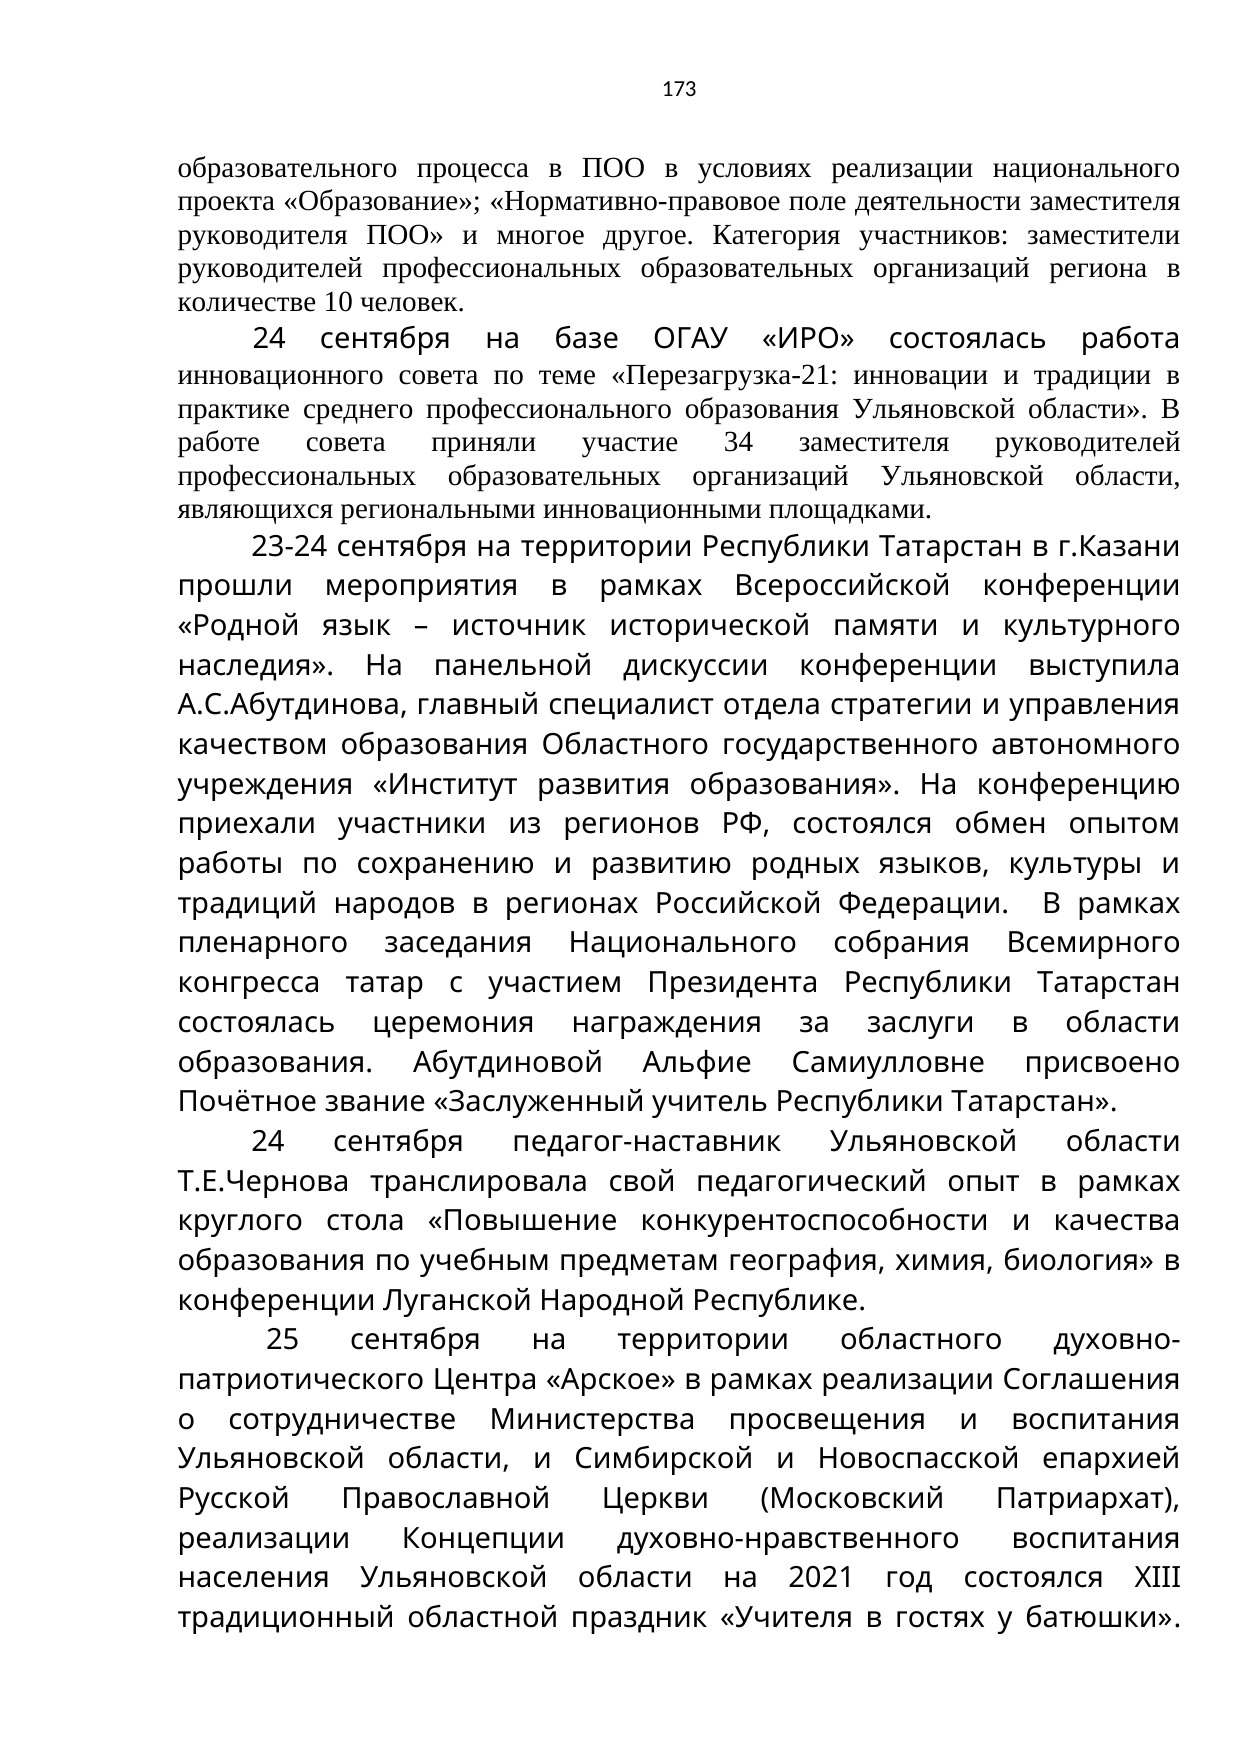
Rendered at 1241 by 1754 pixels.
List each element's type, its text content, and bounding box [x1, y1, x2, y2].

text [177, 150, 1181, 317]
text 24 сентября педагог-наставник Ульяновской области Т.Е.Чернова транслировала свой педагогический опыт в рамках круглого стола «Повышение конкурентоспособности и качества образования по учебным предметам география, химия, биология» в конференции Луганской Народной Республике. [177, 1120, 1181, 1319]
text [177, 1319, 1181, 1636]
text 23-24 сентября на территории Республики Татарстан в г.Казани прошли мероприятия в рамках Всероссийской конференции «Родной язык – источник исторической памяти и культурного наследия». На панельной дискуссии конференции выступила А.С.Абутдинова, главный специалист отдела стратегии и управления качеством образования Областного государственного автономного учреждения «Институт развития образования». На конференцию приехали участники из регионов РФ, состоялся обмен опытом работы по сохранению и развитию родных языков, культуры и традиций народов в регионах Российской Федерации. В рамках пленарного заседания Национального собрания Всемирного конгресса татар с участием Президента Республики Татарстан состоялась церемония награждения за заслуги в области образования. Абутдиновой Альфие Самиулловне присвоено Почётное звание «Заслуженный учитель Республики Татарстан». [177, 525, 1181, 1120]
text 24 сентября на базе ОГАУ «ИРО» состоялась работа инновационного совета по теме «Перезагрузка-21: инновации и традиции в практике среднего профессионального образования Ульяновской области». В работе совета приняли участие 34 заместителя руководителей профессиональных образовательных организаций Ульяновской области, являющихся региональными инновационными площадками. [177, 317, 1181, 525]
